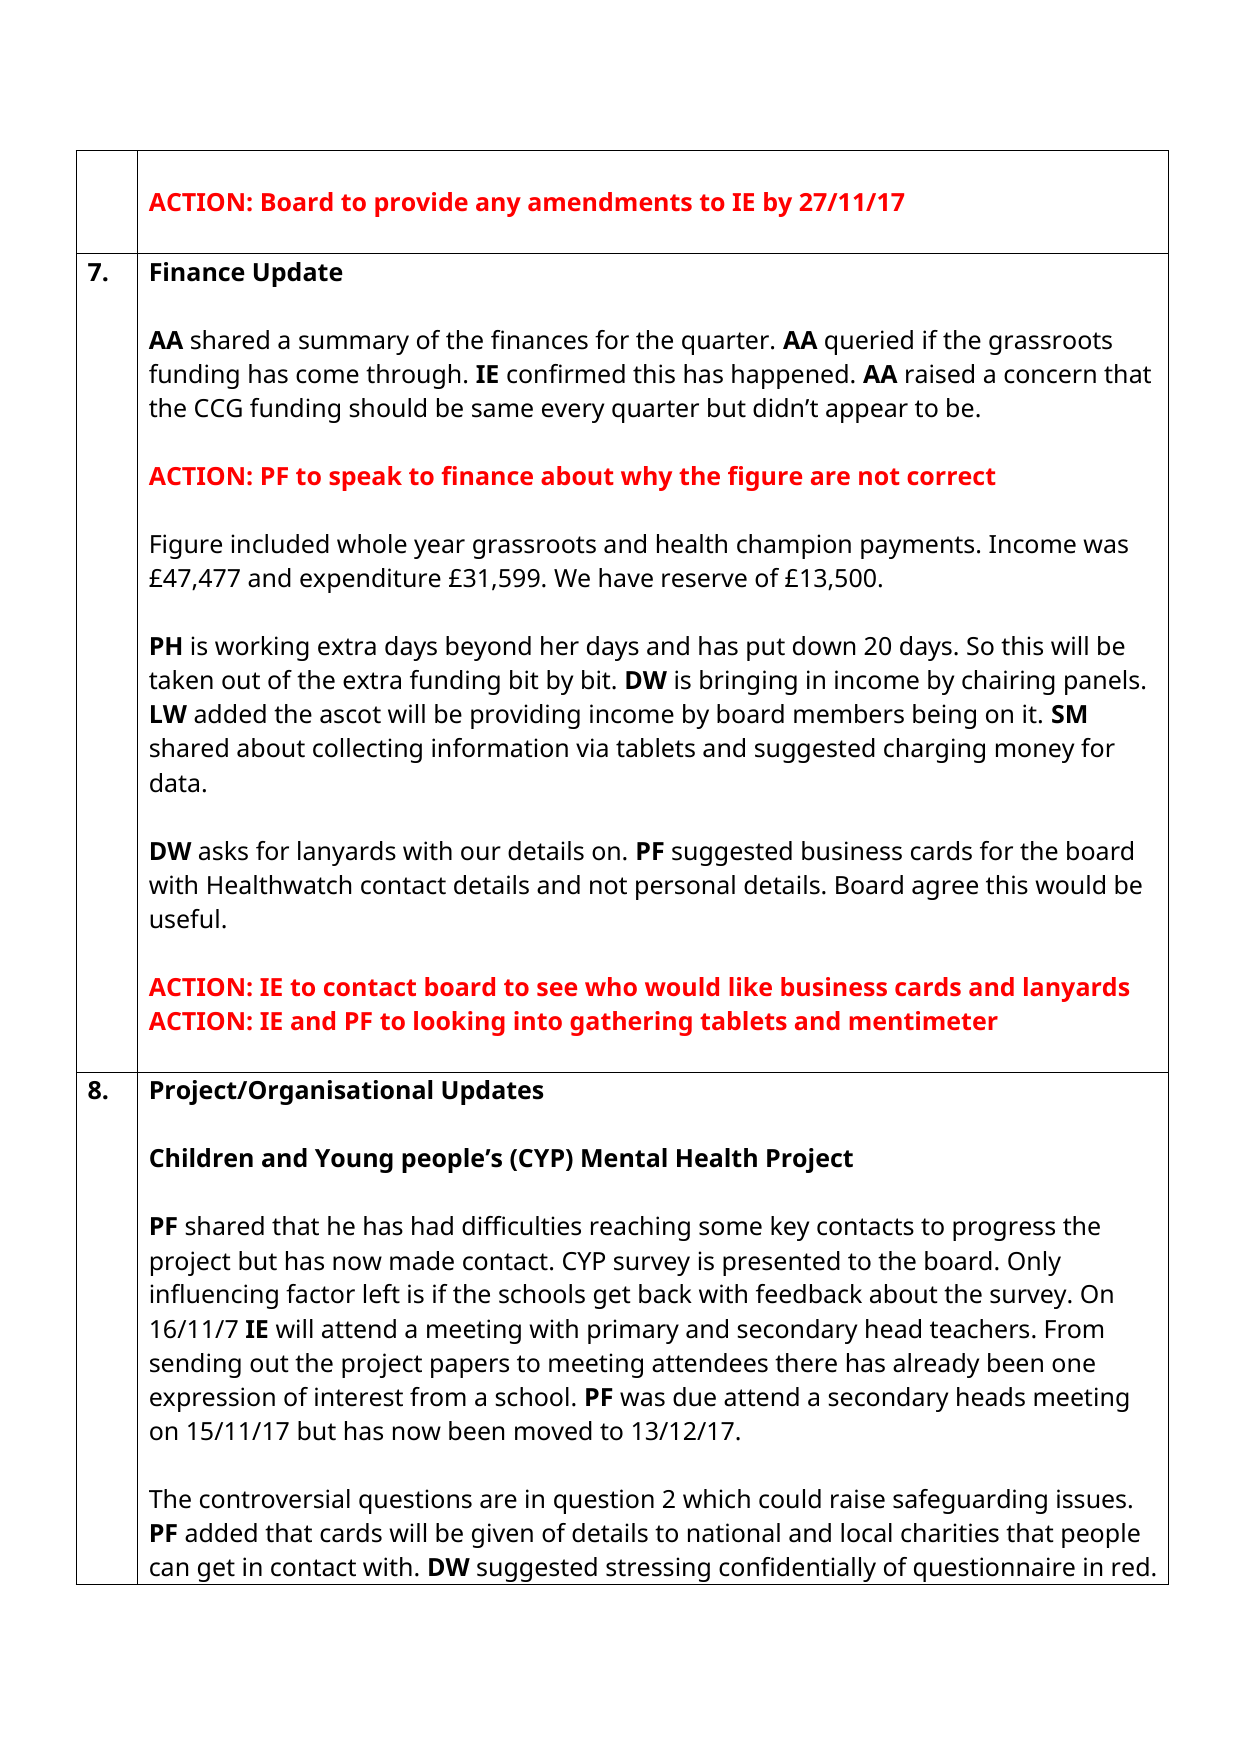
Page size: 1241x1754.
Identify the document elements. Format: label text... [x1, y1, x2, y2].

table_cell 8. [77, 1073, 137, 1584]
table_cell Finance Update AA shared a summary of the finances for the quarter. AA queried if the grassroots funding has come through. IE confirmed this has happened. AA raised a concern that the CCG funding should be same every quarter but didn’t appear to be. ACTION: PF to speak to finance about why the figure are not correct Figure included whole year grassroots and health champion payments. Income was £47,477 and expenditure £31,599. We have reserve of £13,500. PH is working extra days beyond her days and has put down 20 days. So this will be taken out of the extra funding bit by bit. DW is bringing in income by chairing panels. LW added the ascot will be providing income by board members being on it. SM shared about collecting information via tablets and suggested charging money for data. DW asks for lanyards with our details on. PF suggested business cards for the board with Healthwatch contact details and not personal details. Board agree this would be useful. ACTION: IE to contact board to see who would like business cards and lanyards ACTION: IE and PF to looking into gathering tablets and mentimeter [138, 254, 1168, 1072]
table_cell 7. [77, 254, 137, 1072]
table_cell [138, 1073, 1168, 1584]
table_cell 6. [77, 151, 137, 253]
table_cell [138, 151, 1168, 253]
